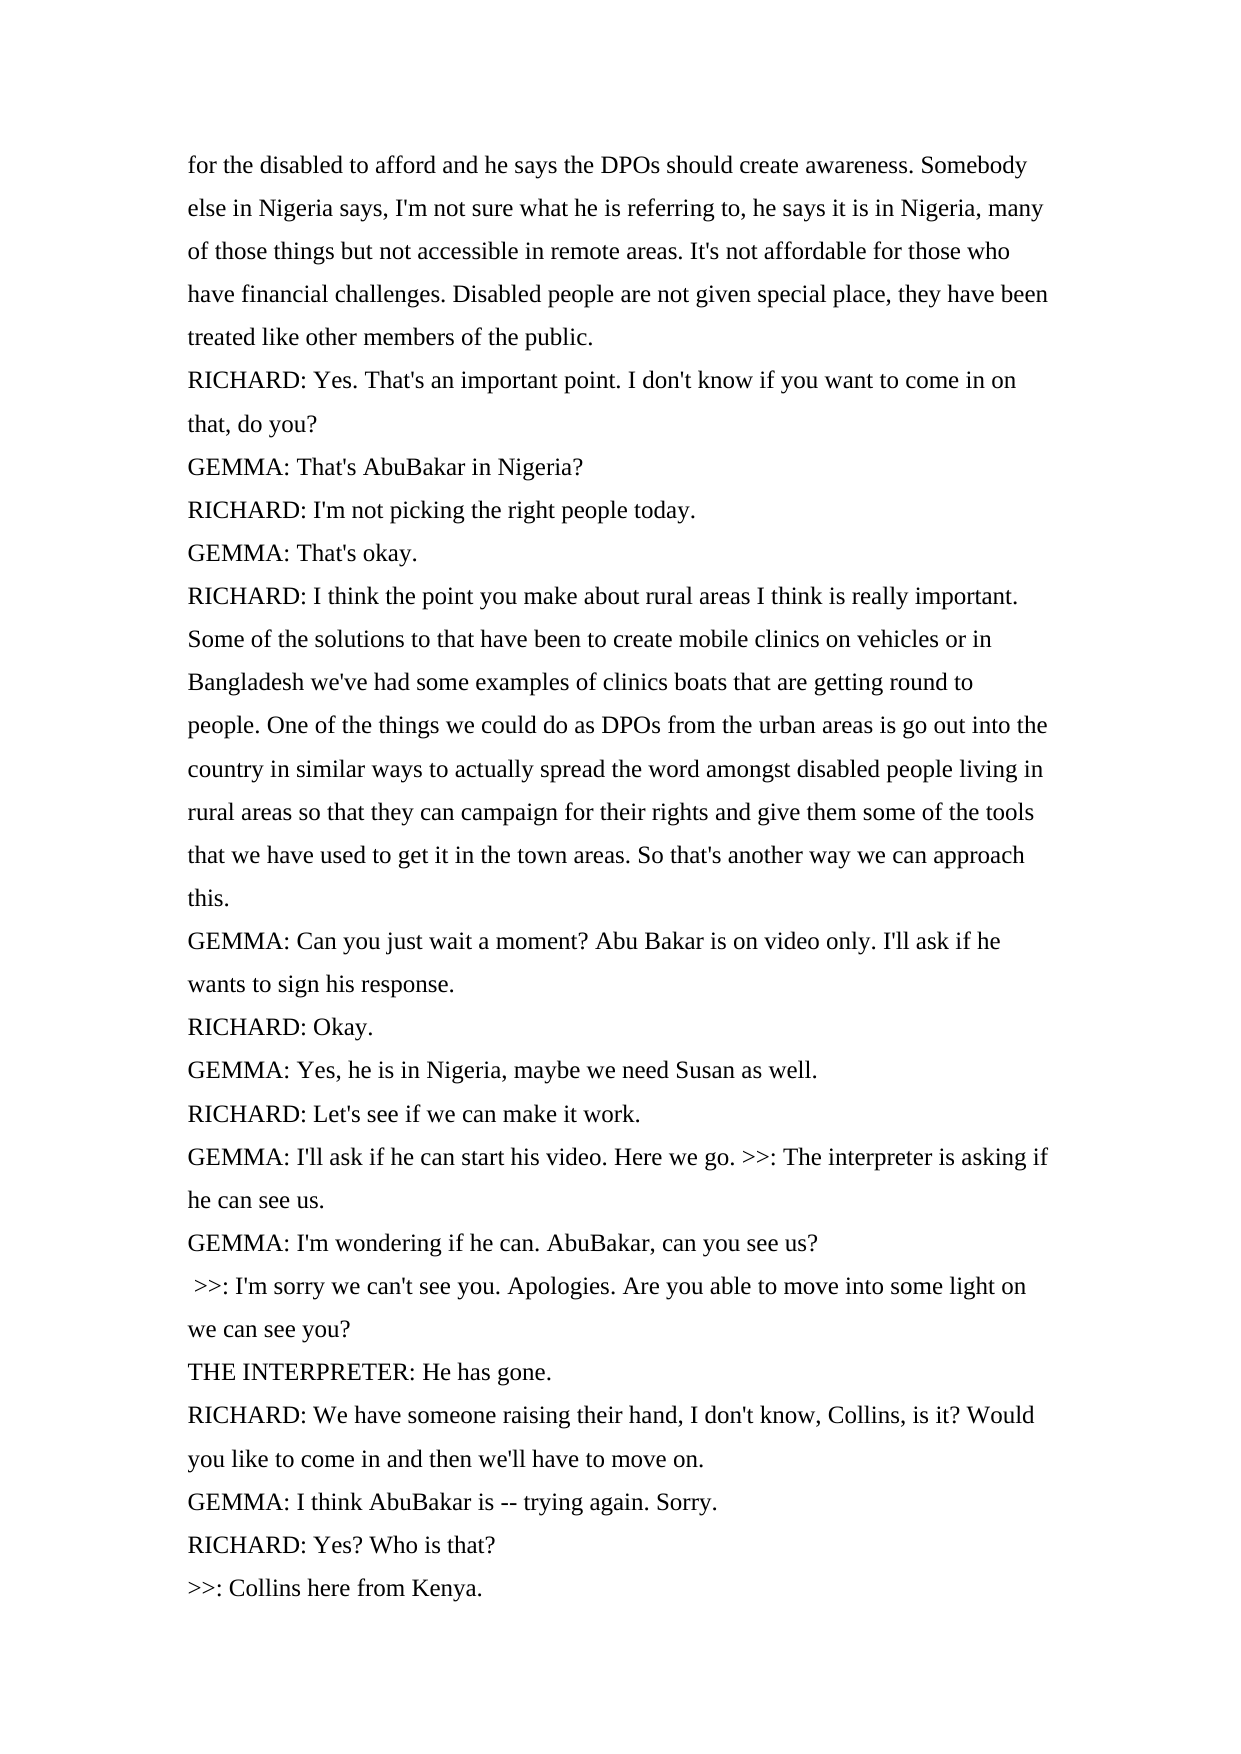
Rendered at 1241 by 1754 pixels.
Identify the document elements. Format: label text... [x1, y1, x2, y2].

text RICHARD: Yes. That's an important point. I don't know if you want to come in on that, do you? [187, 366, 1053, 437]
text >>: I'm sorry we can't see you. Apologies. Are you able to move into some light on we can see you? [187, 1271, 1053, 1343]
text RICHARD: Okay. [187, 1012, 1053, 1041]
text GEMMA: Yes, he is in Nigeria, maybe we need Susan as well. [187, 1056, 1053, 1084]
text RICHARD: I'm not picking the right people today. [187, 495, 1053, 524]
text RICHARD: I think the point you make about rural areas I think is really important. Some of the solutions to that have been to create mobile clinics on vehicles or in Bangladesh we've had some examples of clinics boats that are getting round to people. One of the things we could do as DPOs from the urban areas is go out into the country in similar ways to actually spread the word amongst disabled people living in rural areas so that they can campaign for their rights and give them some of the tools that we have used to get it in the town areas. So that's another way we can approach this. [187, 581, 1053, 912]
text RICHARD: Let's see if we can make it work. [187, 1099, 1053, 1127]
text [187, 150, 1053, 351]
text THE INTERPRETER: He has gone. [187, 1357, 1053, 1386]
text RICHARD: We have someone raising their hand, I don't know, Collins, is it? Would you like to come in and then we'll have to move on. [187, 1401, 1053, 1472]
text >>: Collins here from Kenya. [187, 1573, 1053, 1602]
text GEMMA: Can you just wait a moment? Abu Bakar is on video only. I'll ask if he wants to sign his response. [187, 926, 1053, 998]
text GEMMA: I think AbuBakar is -- trying again. Sorry. [187, 1487, 1053, 1516]
text RICHARD: Yes? Who is that? [187, 1530, 1053, 1559]
text GEMMA: I'll ask if he can start his video. Here we go. >>: The interpreter is asking if he can see us. [187, 1142, 1053, 1214]
text GEMMA: I'm wondering if he can. AbuBakar, can you see us? [187, 1228, 1053, 1257]
text GEMMA: That's AbuBakar in Nigeria? [187, 452, 1053, 481]
text GEMMA: That's okay. [187, 538, 1053, 567]
